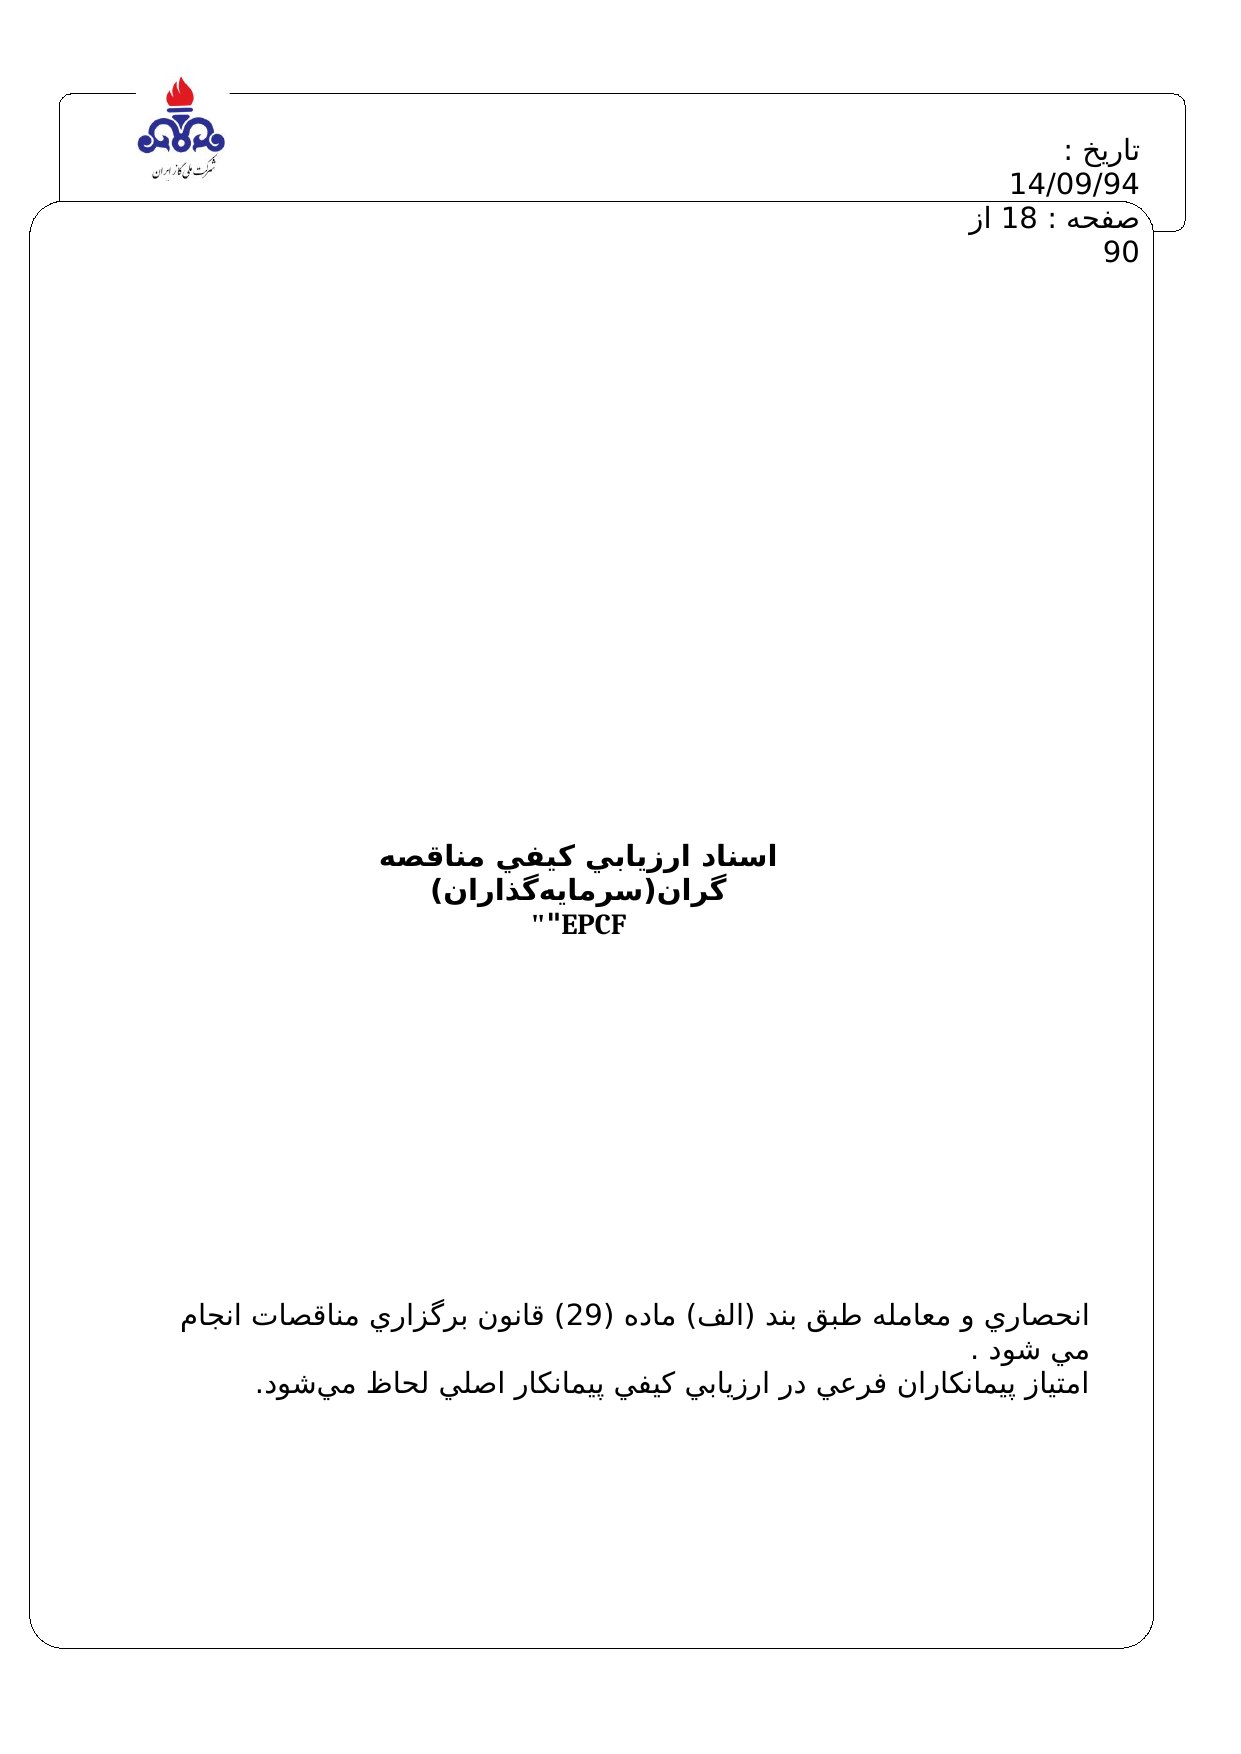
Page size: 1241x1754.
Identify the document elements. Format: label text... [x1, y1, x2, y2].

text امتياز پيمانكاران فرعي در ارزيابي كيفي پيمانكار اصلي لحاظ مي‌شود. [150, 1366, 1090, 1400]
picture [135, 76, 229, 180]
text حداقل تعداد مناقصه گران واجد شرايط (فهرست كوتاه) براي دعوت به مناقصه سه (3) مناقصه‌گر مي باشد. در صورتي كه تعداد سه (3) مناقصه‌گر، حداقل امتياز قابل قبول مندرج در اسناد را كسب ننمايند، براي يكبار فرآيند ارزيابي تجديد مي‌شود و در ارزيابي دوم ، حداقل دو مناقصه‌گر كه داراي بالاترين امتياز باشند، به مناقصه دعوت مي‌شوند. در غير اين صورت ، طبق جز (2) بند (ط) ماده (2) قانون برگزاري مناقصات ، تامين كننده ياد شده ، انحصاري و معامله طبق بند (الف) ماده (29) قانون برگزاري مناقصات انجام مي شود . [150, 1298, 1090, 1366]
